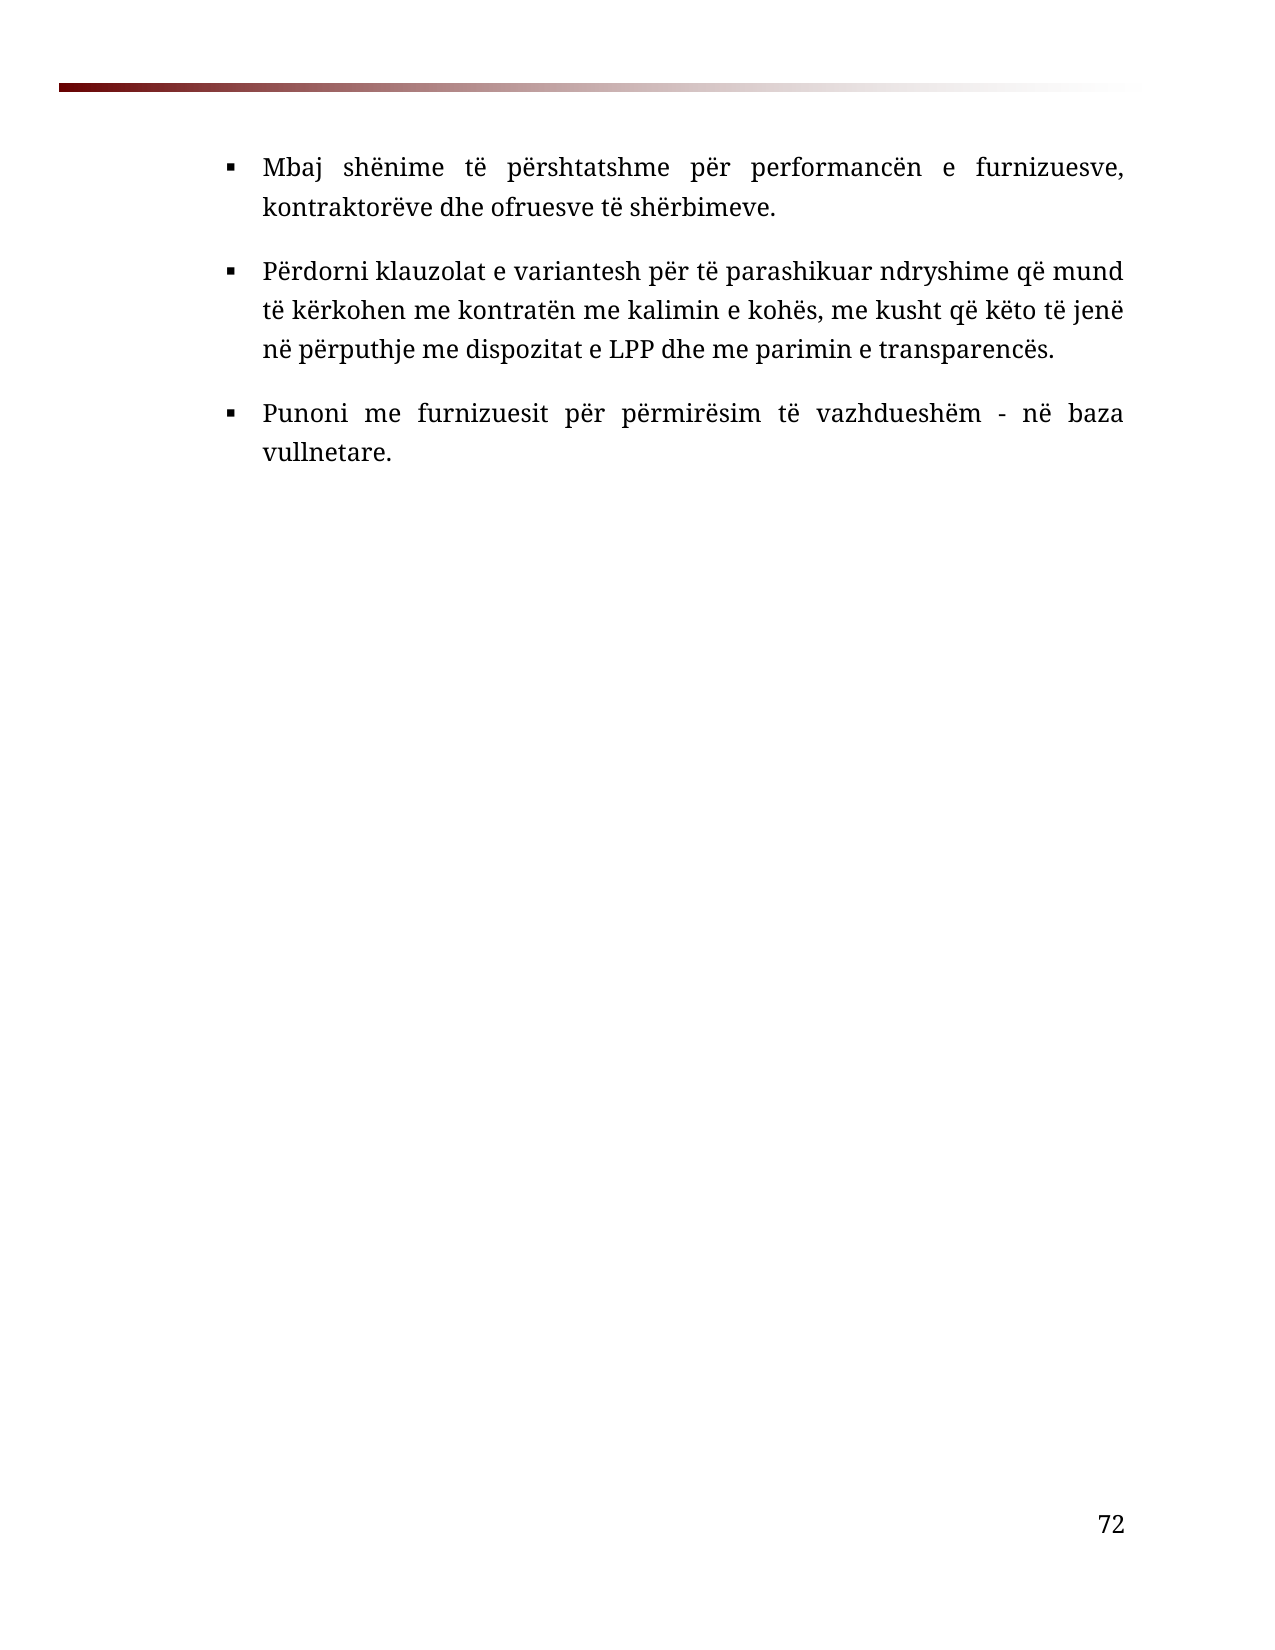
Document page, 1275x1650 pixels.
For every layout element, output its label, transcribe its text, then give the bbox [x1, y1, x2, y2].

list Mbaj shënime të përshtatshme për performancën e furnizuesve, kontraktorëve dhe ofruesve të shërbimeve. [225, 150, 1125, 223]
list Përdorni klauzolat e variantesh për të parashikuar ndryshime që mund të kërkohen me kontratën me kalimin e kohës, me kusht që këto të jenë në përputhje me dispozitat e LPP dhe me parimin e transparencës. [225, 253, 1125, 366]
list Punoni me furnizuesit për përmirësim të vazhdueshëm - në baza vullnetare. [225, 396, 1125, 469]
